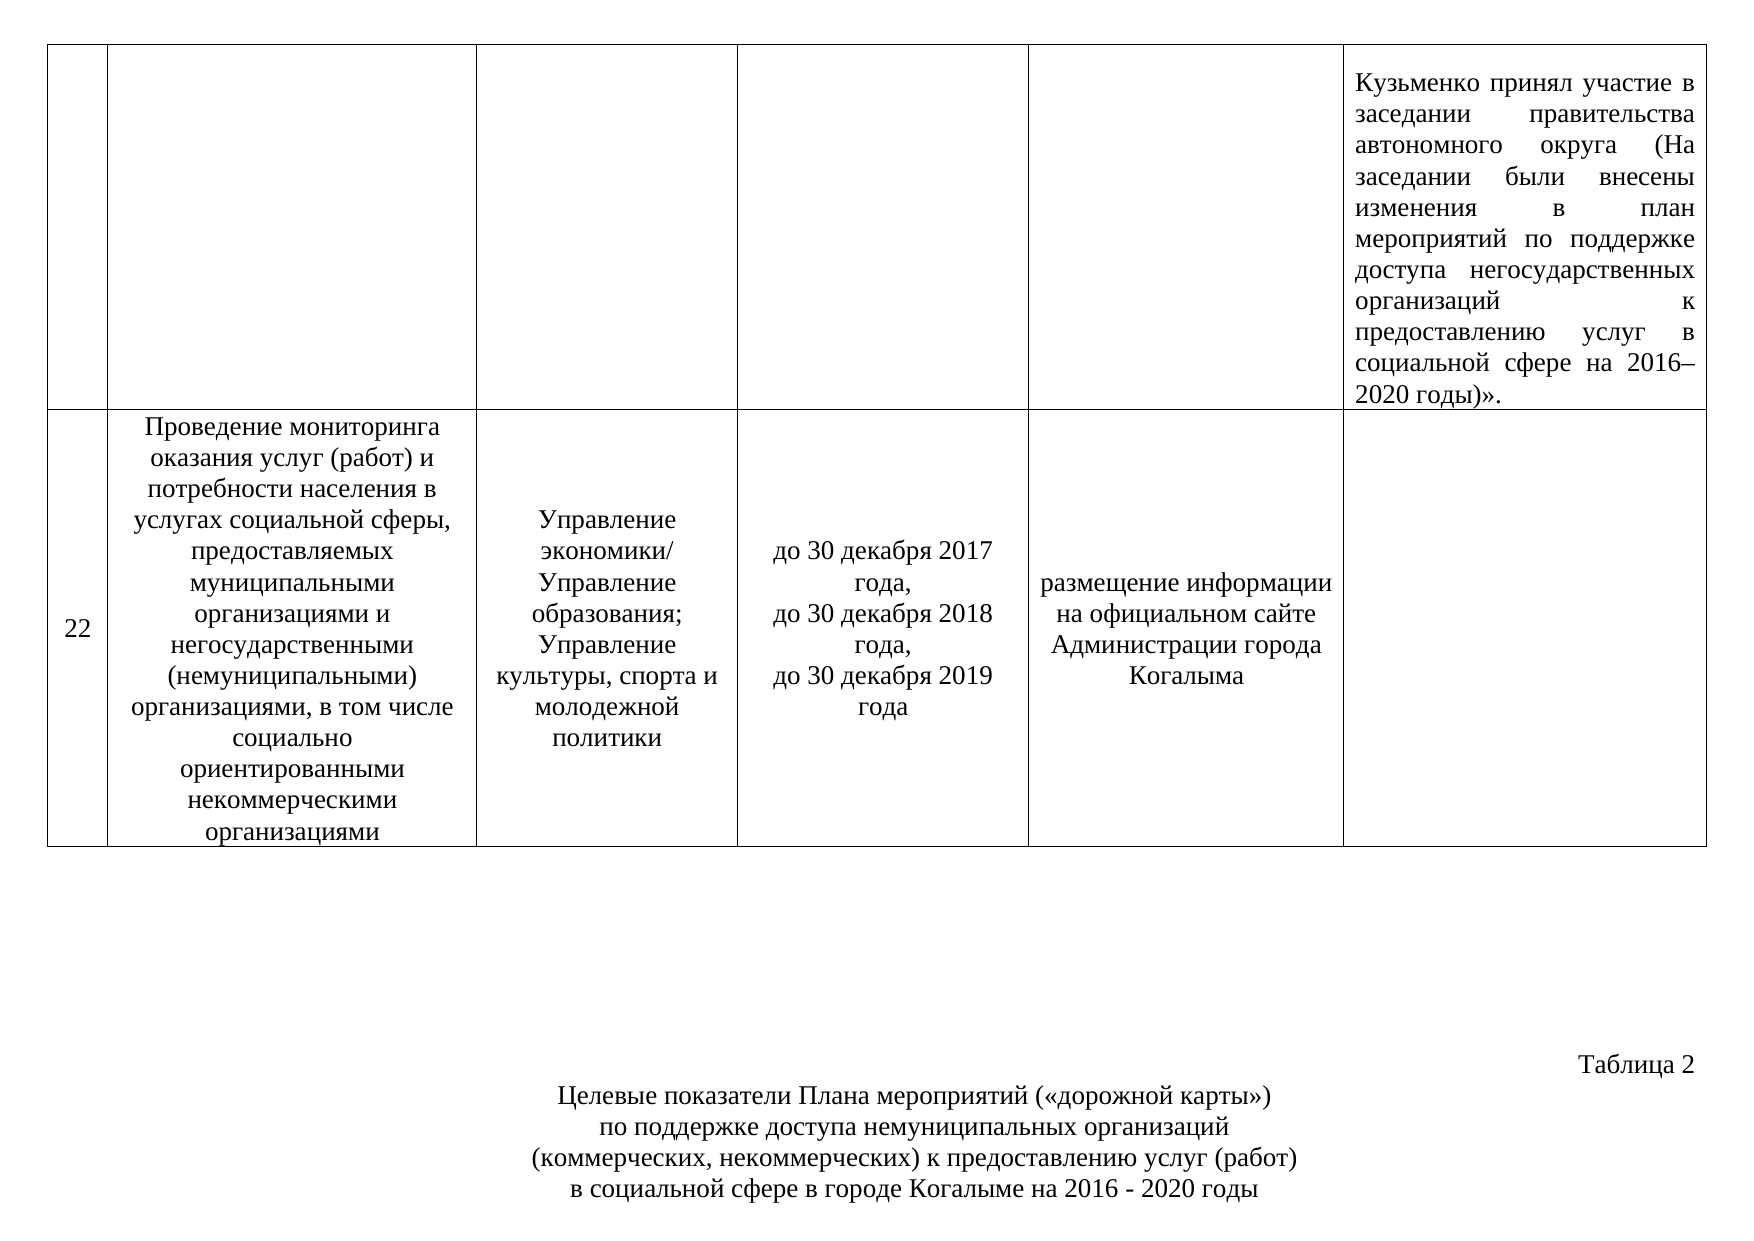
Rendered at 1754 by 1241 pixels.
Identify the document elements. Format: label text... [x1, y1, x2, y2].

text в социальной сфере в городе Когалыме на 2016 - 2020 годы [59, 1172, 1695, 1203]
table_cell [1029, 45, 1343, 409]
text по поддержке доступа немуниципальных организаций [59, 1110, 1695, 1141]
table_cell [1344, 410, 1706, 846]
table_cell 22 [48, 410, 107, 846]
table_cell Управление экономики/ Управление образования; Управление культуры, спорта и молодежной политики [477, 410, 737, 846]
table_cell до 30 декабря 2017 года, до 30 декабря 2018 года, до 30 декабря 2019 года [738, 410, 1028, 846]
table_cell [1344, 45, 1706, 409]
text (коммерческих, некоммерческих) к предоставлению услуг (работ) [59, 1141, 1695, 1172]
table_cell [108, 45, 476, 409]
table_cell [477, 45, 737, 409]
table_cell Проведение мониторинга оказания услуг (работ) и потребности населения в услугах социальной сферы, предоставляемых муниципальными организациями и негосударственными (немуниципальными) организациями, в том числе социально ориентированными некоммерческими организациями [108, 410, 476, 846]
text Таблица 2 [59, 1048, 1695, 1079]
text Целевые показатели Плана мероприятий («дорожной карты») [59, 1079, 1695, 1110]
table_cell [738, 45, 1028, 409]
table_cell 21 [48, 45, 107, 409]
table_cell размещение информации на официальном сайте Администрации города Когалыма [1029, 410, 1343, 846]
